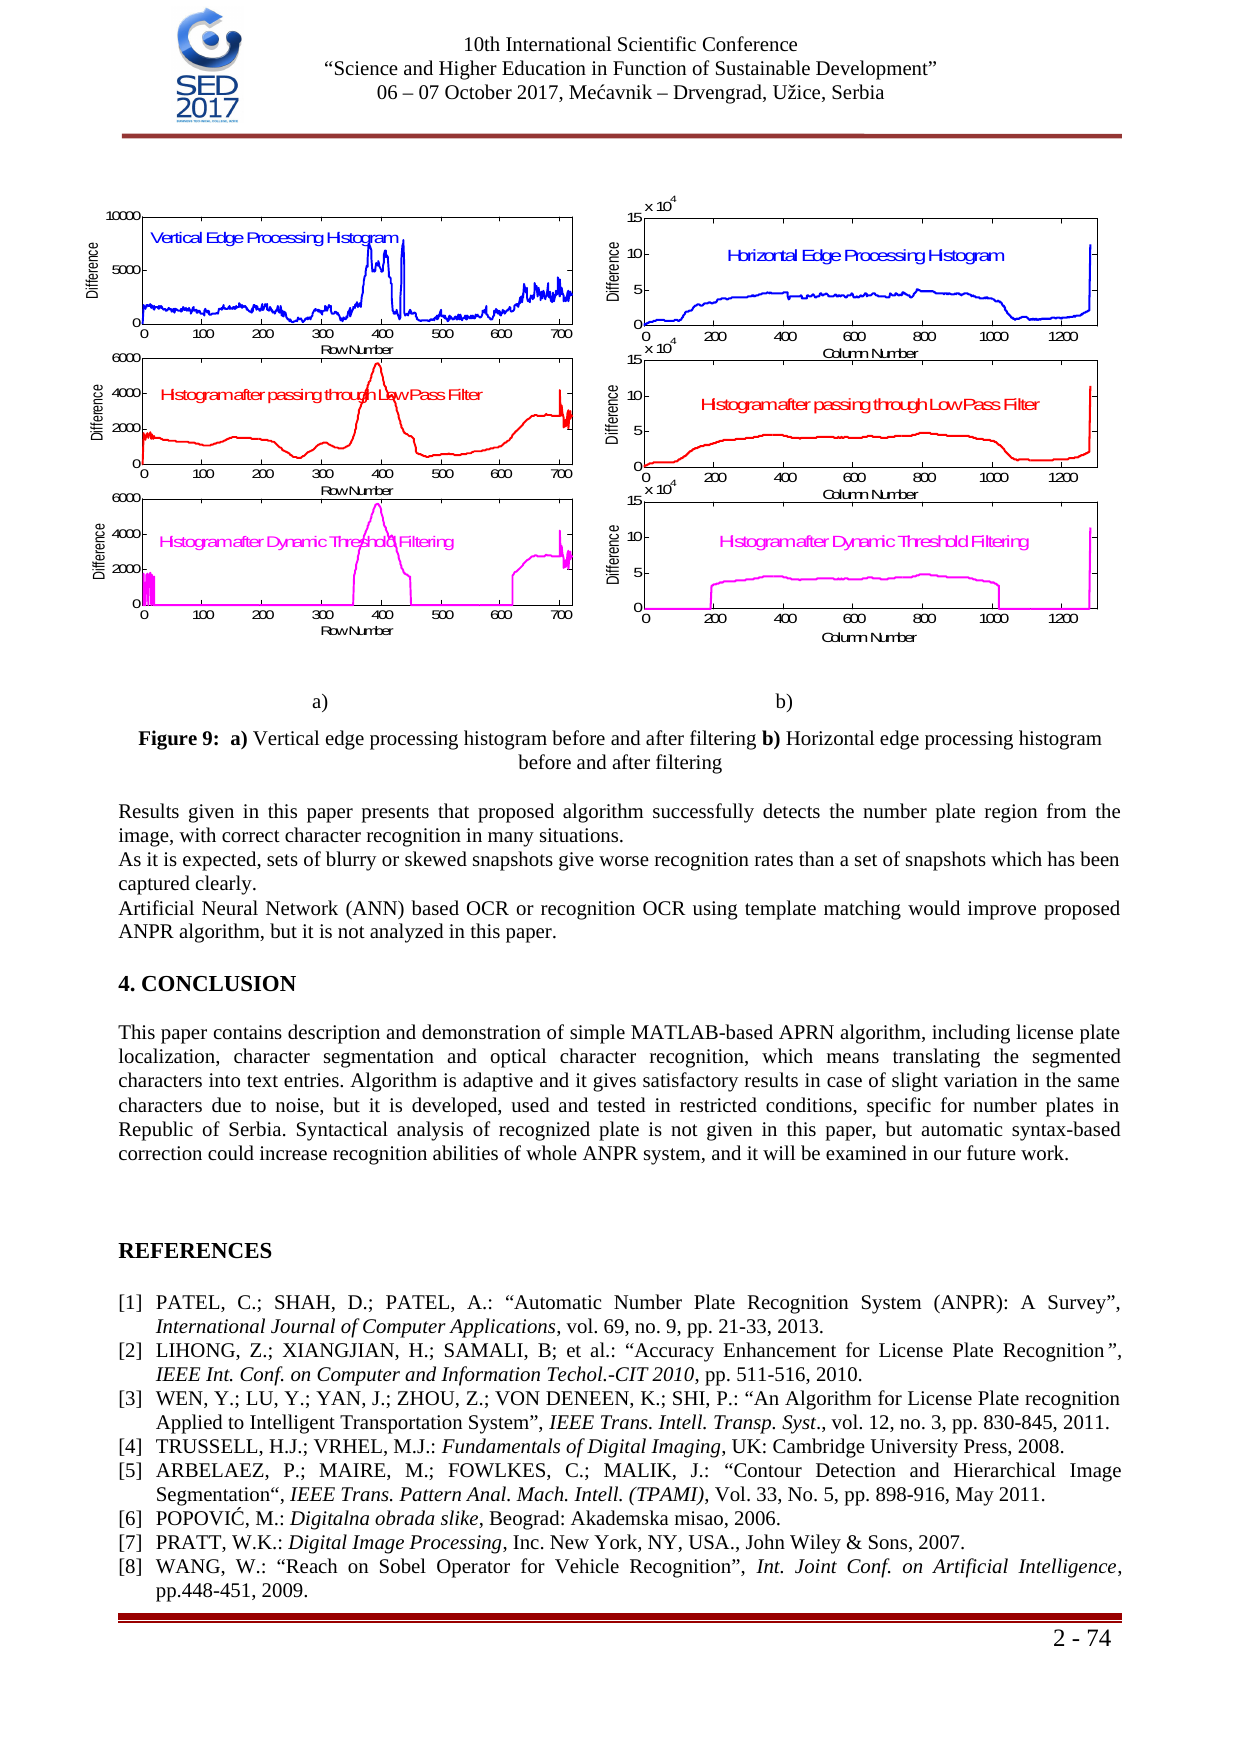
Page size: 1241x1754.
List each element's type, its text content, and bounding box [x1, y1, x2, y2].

text a) b) [118, 689, 1122, 713]
picture [170, 6, 244, 123]
list PRATT, W.K.: Digital Image Processing, Inc. , USA., John Wiley & Sons, 2007. [745, 1530, 1122, 1554]
list LIHONG, Z.; XIANGJIAN, H.; SAMALI, B; et al.: “Accuracy Enhancement for License Plate Recognition”, IEEE Int. Conf. on Computer and Information Techol.-CIT 2010, pp. 511-516, 2010. [118, 1338, 1122, 1386]
list POPOVIĆ, M.: Digitalna obrada slike, Beograd: Akademska misao, 2006. [118, 1506, 1122, 1530]
list PRATT, W.K.: Digital Image Processing, Inc. , USA., John Wiley & Sons, 2007. [118, 1530, 513, 1554]
text 4. CONCLUSION [118, 970, 1122, 996]
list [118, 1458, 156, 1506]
text Artificial Neural Network (ANN) based OCR or recognition OCR using template matching would improve proposed ANPR algorithm, but it is not analyzed in this paper. [118, 895, 1122, 943]
text REFERENCES [118, 1237, 1122, 1263]
list TRUSSELL, H.J.; VRHEL, M.J.: Fundamentals of Digital , : Press, 2008. [118, 1434, 1122, 1458]
text As it is expected, sets of blurry or skewed snapshots give worse recognition rates than a set of snapshots which has been captured clearly. [118, 847, 1122, 895]
text This paper contains description and demonstration of simple MATLAB-based APRN algorithm, including license plate localization, character segmentation and optical character recognition, which means translating the segmented characters into text entries. Algorithm is adaptive and it gives satisfactory results in case of slight variation in the same characters due to noise, but it is developed, used and tested in restricted conditions, specific for number plates in . Syntactical analysis of recognized plate is not given in this paper, but automatic syntax-based correction could increase recognition abilities of whole ANPR system, and it will be examined in our future work. [118, 1020, 1122, 1165]
text Results given in this paper presents that proposed algorithm successfully detects the number plate region from the image, with correct character recognition in many situations. [118, 799, 1122, 847]
list WEN, Y.; LU, Y.; YAN, J.; ZHOU, Z.; VON DENEEN, K.; SHI, P.: “An Algorithm for License Plate recognition Applied to Intelligent Transportation System”, IEEE Trans. Intell. Transp. Syst., vol. 12, no. 3, pp. 830-845, 2011. [118, 1386, 1122, 1434]
text Figure 9: a) Vertical edge processing histogram before and after filtering b) Horizontal edge processing histogram before and after filtering [118, 726, 1122, 774]
list PATEL, C.; SHAH, D.; PATEL, A.: “Automatic Number Plate Recognition System (ANPR): A Survey”, International Journal of Computer Applications, vol. 69, no. 9, pp. 21-33, 2013. [118, 1289, 1122, 1338]
list WANG, W.: “Reach on Sobel Operator for Vehicle Recognition”, Int. Joint Conf. on Artificial Intelligence, pp.448-451, 2009. [118, 1554, 1122, 1602]
list ARBELAEZ, P.; MAIRE, M.; FOWLKES, C.; MALIK, J.: “Contour Detection and Hierarchical Image Segmentation“, IEEE Trans. Pattern Anal. Mach. Intell. (TPAMI), Vol. 33, No. 5, pp. 898-916, May 2011. [270, 1458, 1122, 1506]
